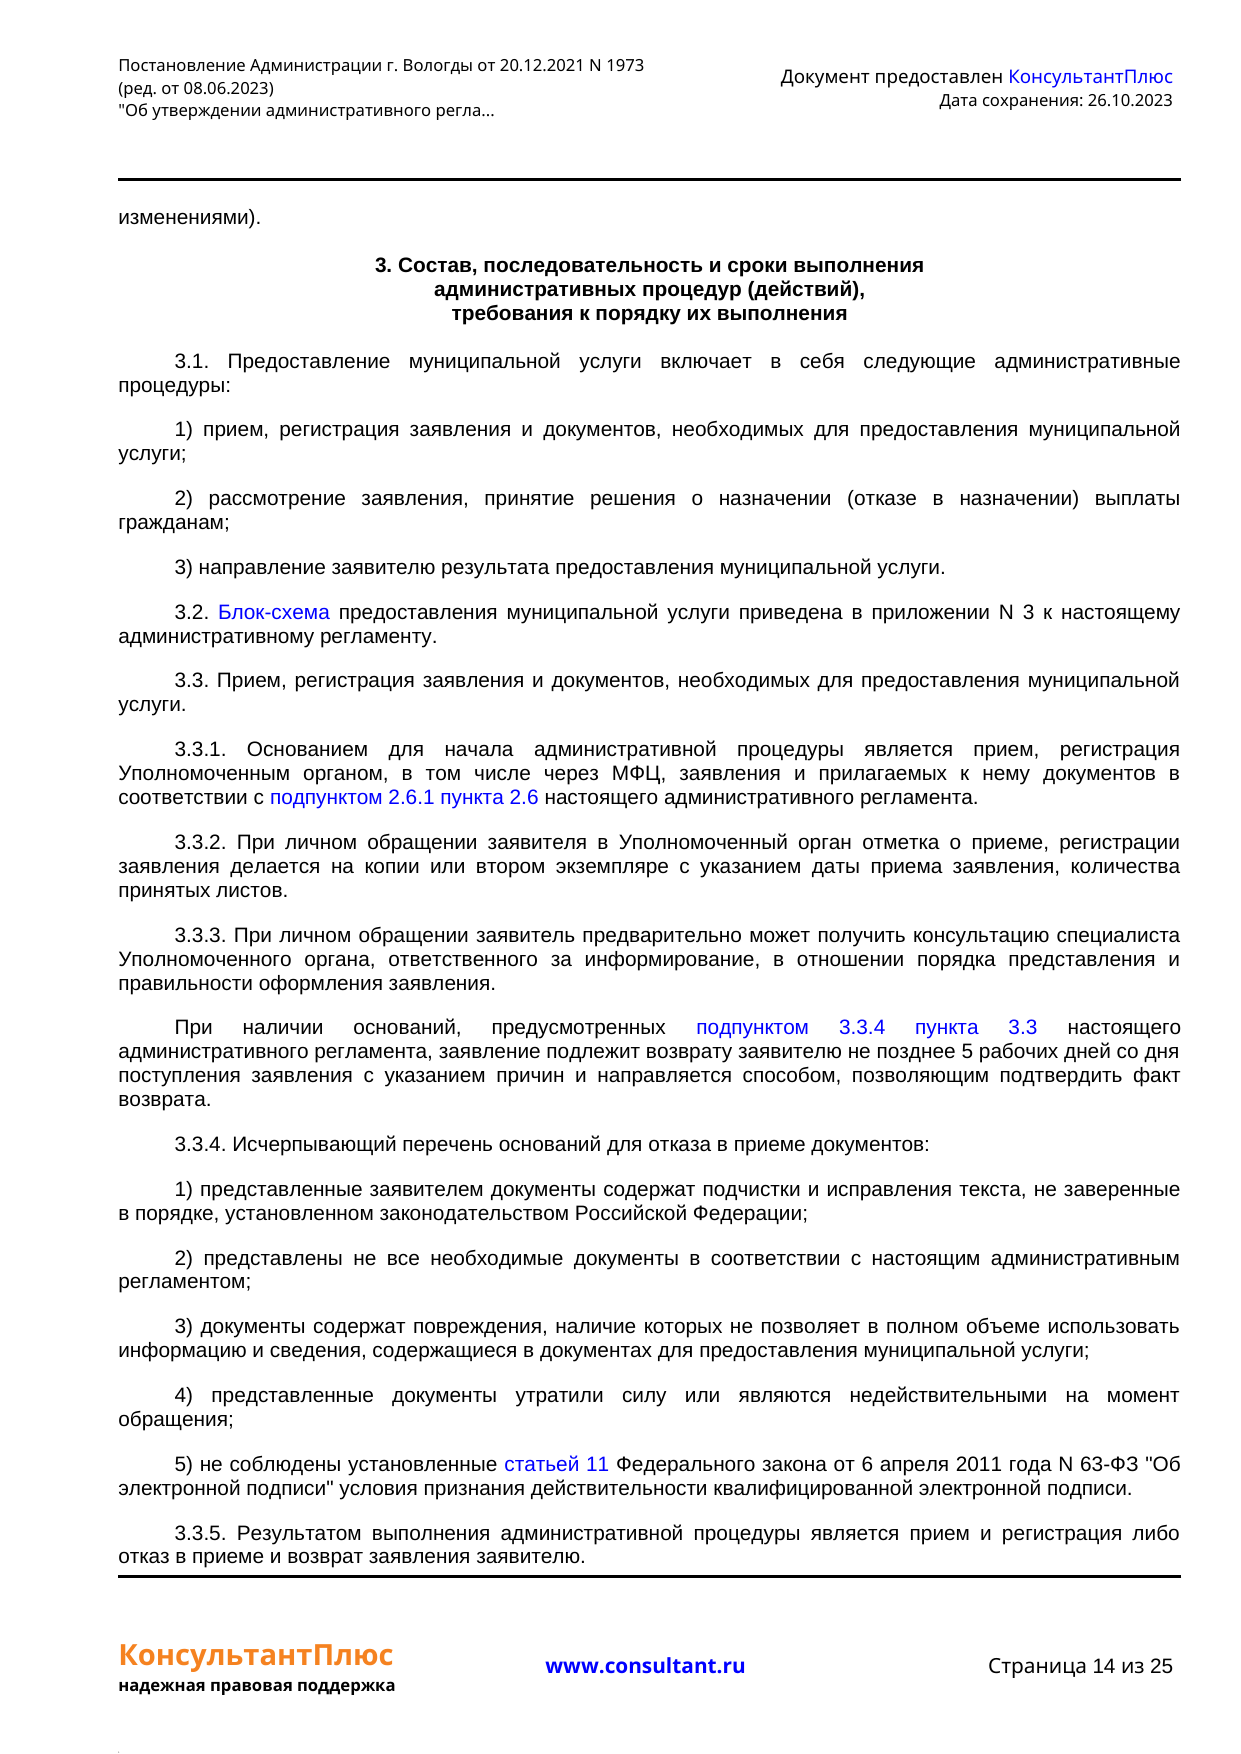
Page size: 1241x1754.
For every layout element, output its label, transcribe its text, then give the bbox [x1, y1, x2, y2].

text 3.3. Прием, регистрация заявления и документов, необходимых для предоставления муниципальной услуги. [118, 668, 1181, 716]
text 3.3.2. При личном обращении заявителя в Уполномоченный орган отметка о приеме, регистрации заявления делается на копии или втором экземпляре с указанием даты приема заявления, количества принятых листов. [118, 830, 1181, 902]
title 3. Состав, последовательность и сроки выполнения [118, 253, 1181, 277]
text 3.3.5. Результатом выполнения административной процедуры является прием и регистрация либо отказ в приеме и возврат заявления заявителю. [118, 1520, 1181, 1568]
title требования к порядку их выполнения [118, 301, 1181, 324]
text 1) прием, регистрация заявления и документов, необходимых для предоставления муниципальной услуги; [118, 417, 1181, 465]
text 3.1. Предоставление муниципальной услуги включает в себя следующие административные процедуры: [118, 348, 1181, 396]
text 1) представленные заявителем документы содержат подчистки и исправления текста, не заверенные в порядке, установленном законодательством Российской Федерации; [118, 1177, 1181, 1224]
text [118, 205, 1181, 229]
text 3.3.1. Основанием для начала административной процедуры является прием, регистрация Уполномоченным органом, в том числе через МФЦ, заявления и прилагаемых к нему документов в соответствии с подпунктом 2.6.1 пункта 2.6 настоящего административного регламента. [118, 737, 1181, 809]
text 3.2. Блок-схема предоставления муниципальной услуги приведена в приложении N 3 к настоящему административному регламенту. [118, 599, 1181, 647]
text 4) представленные документы утратили силу или являются недействительными на момент обращения; [118, 1383, 1181, 1431]
text 2) рассмотрение заявления, принятие решения о назначении (отказе в назначении) выплаты гражданам; [118, 486, 1181, 534]
title административных процедур (действий), [118, 277, 1181, 301]
text 3) направление заявителю результата предоставления муниципальной услуги. [118, 555, 1181, 579]
text 3.3.3. При личном обращении заявитель предварительно может получить консультацию специалиста Уполномоченного органа, ответственного за информирование, в отношении порядка представления и правильности оформления заявления. [118, 922, 1181, 994]
text 5) не соблюдены установленные статьей 11 Федерального закона от 6 апреля 2011 года N 63-ФЗ "Об электронной подписи" условия признания действительности квалифицированной электронной подписи. [118, 1452, 1181, 1499]
text 3) документы содержат повреждения, наличие которых не позволяет в полном объеме использовать информацию и сведения, содержащиеся в документах для предоставления муниципальной услуги; [118, 1314, 1181, 1362]
text 3.3.4. Исчерпывающий перечень оснований для отказа в приеме документов: [118, 1132, 1181, 1156]
text 2) представлены не все необходимые документы в соответствии с настоящим административным регламентом; [118, 1245, 1181, 1293]
text При наличии оснований, предусмотренных подпунктом 3.3.4 пункта 3.3 настоящего административного регламента, заявление подлежит возврату заявителю не позднее 5 рабочих дней со дня поступления заявления с указанием причин и направляется способом, позволяющим подтвердить факт возврата. [118, 1015, 1181, 1111]
